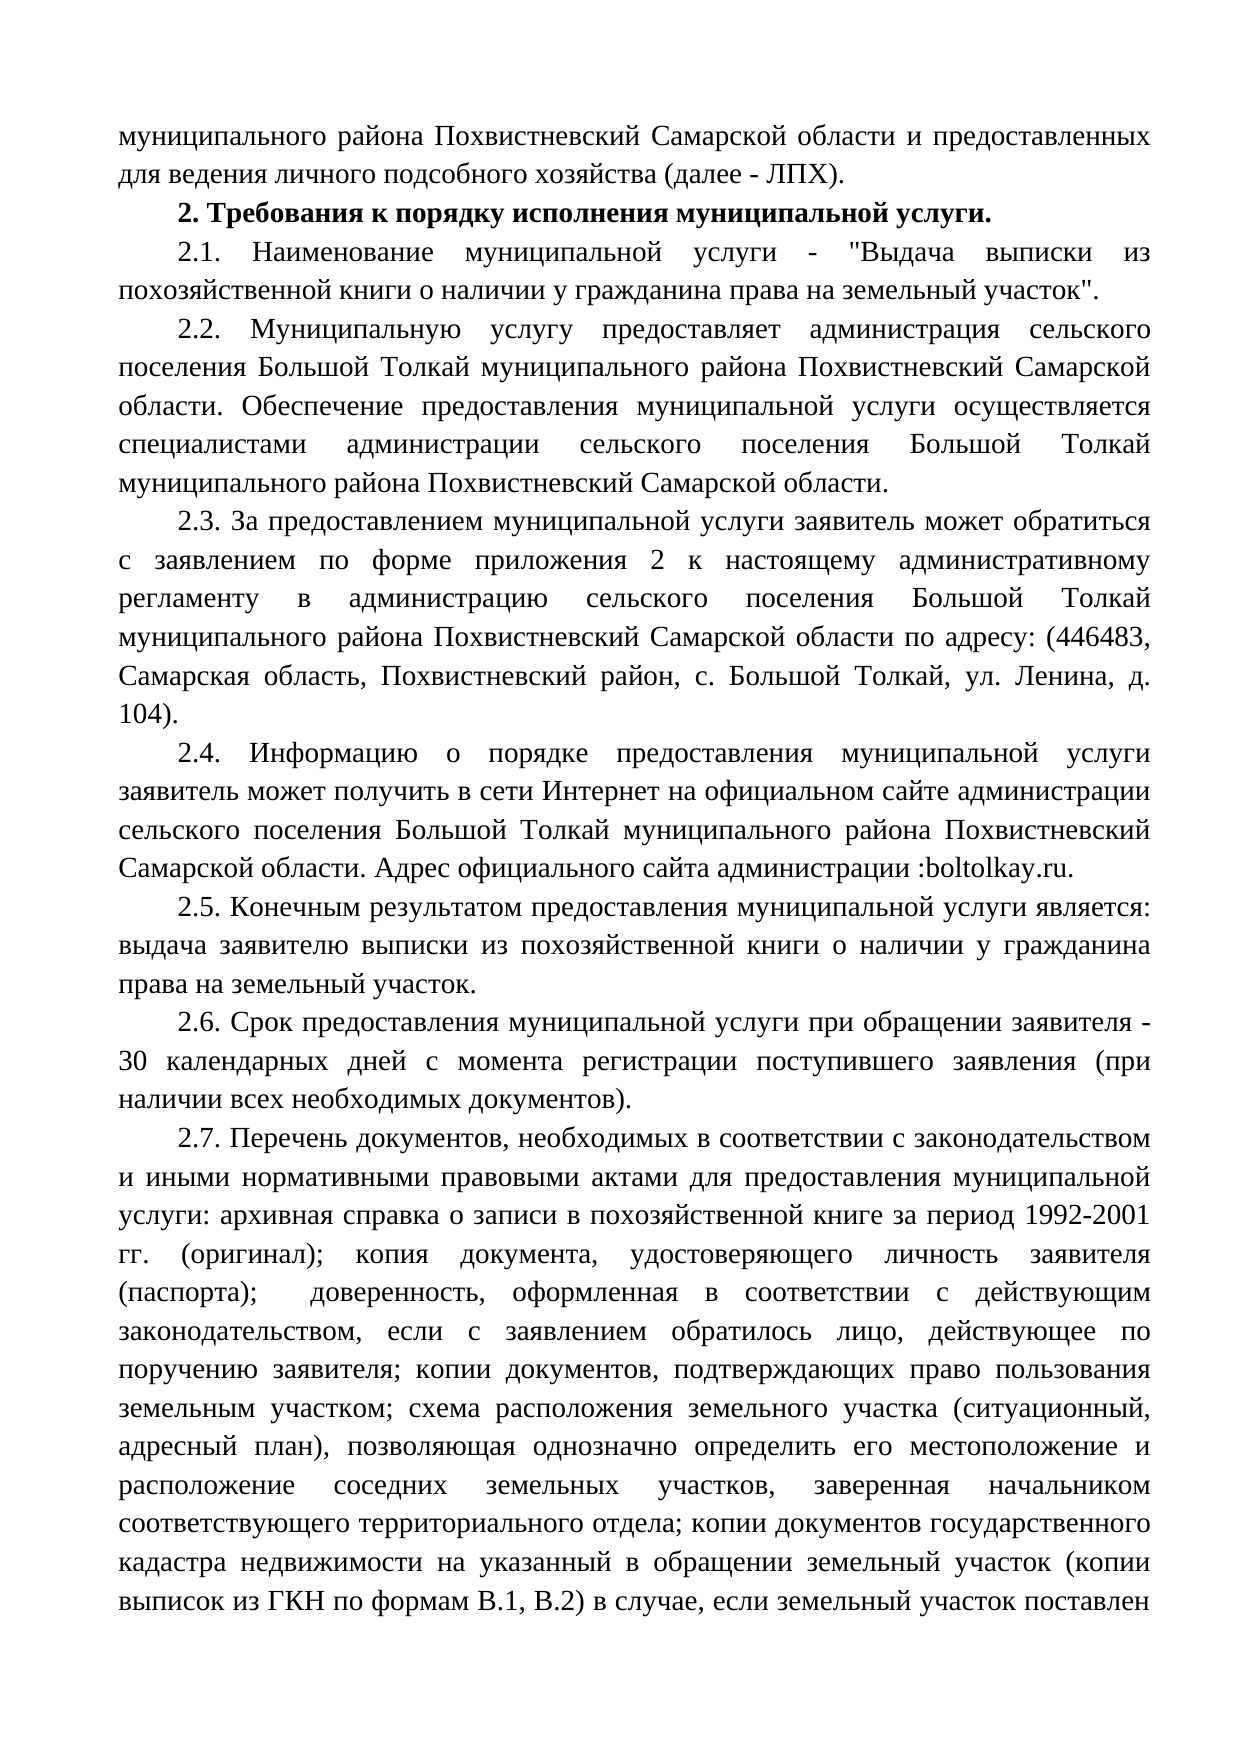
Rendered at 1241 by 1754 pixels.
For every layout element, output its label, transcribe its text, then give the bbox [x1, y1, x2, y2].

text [118, 1120, 1152, 1616]
text 2.3. За предоставлением муниципальной услуги заявитель может обратиться с заявлением по форме приложения 2 к настоящему административному регламенту в администрацию сельского поселения Большой Толкай муниципального района Похвистневский Самарской области по адресу: (446483, Самарская область, Похвистневский район, с. Большой Толкай, ул. Ленина, д. 104). [118, 503, 1152, 730]
text 2.5. Конечным результатом предоставления муниципальной услуги является: выдача заявителю выписки из похозяйственной книги о наличии у гражданина права на земельный участок. [118, 889, 1152, 999]
text 2.1. Наименование муниципальной услуги - "Выдача выписки из похозяйственной книги о наличии у гражданина права на земельный участок". [118, 234, 1152, 306]
text 2.6. Срок предоставления муниципальной услуги при обращении заявителя - 30 календарных дней с момента регистрации поступившего заявления (при наличии всех необходимых документов). [118, 1004, 1152, 1115]
text 2.2. Муниципальную услугу предоставляет администрация сельского поселения Большой Толкай муниципального района Похвистневский Самарской области. Обеспечение предоставления муниципальной услуги осуществляется специалистами администрации сельского поселения Большой Толкай муниципального района Похвистневский Самарской области. [118, 311, 1152, 498]
text 2.4. Информацию о порядке предоставления муниципальной услуги заявитель может получить в сети Интернет на официальном сайте администрации сельского поселения Большой Толкай муниципального района Похвистневский Самарской области. Адрес официального сайта администрации :boltolkay.ru. [118, 735, 1152, 884]
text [118, 118, 1152, 190]
text 2. Требования к порядку исполнения муниципальной услуги. [118, 195, 1152, 229]
